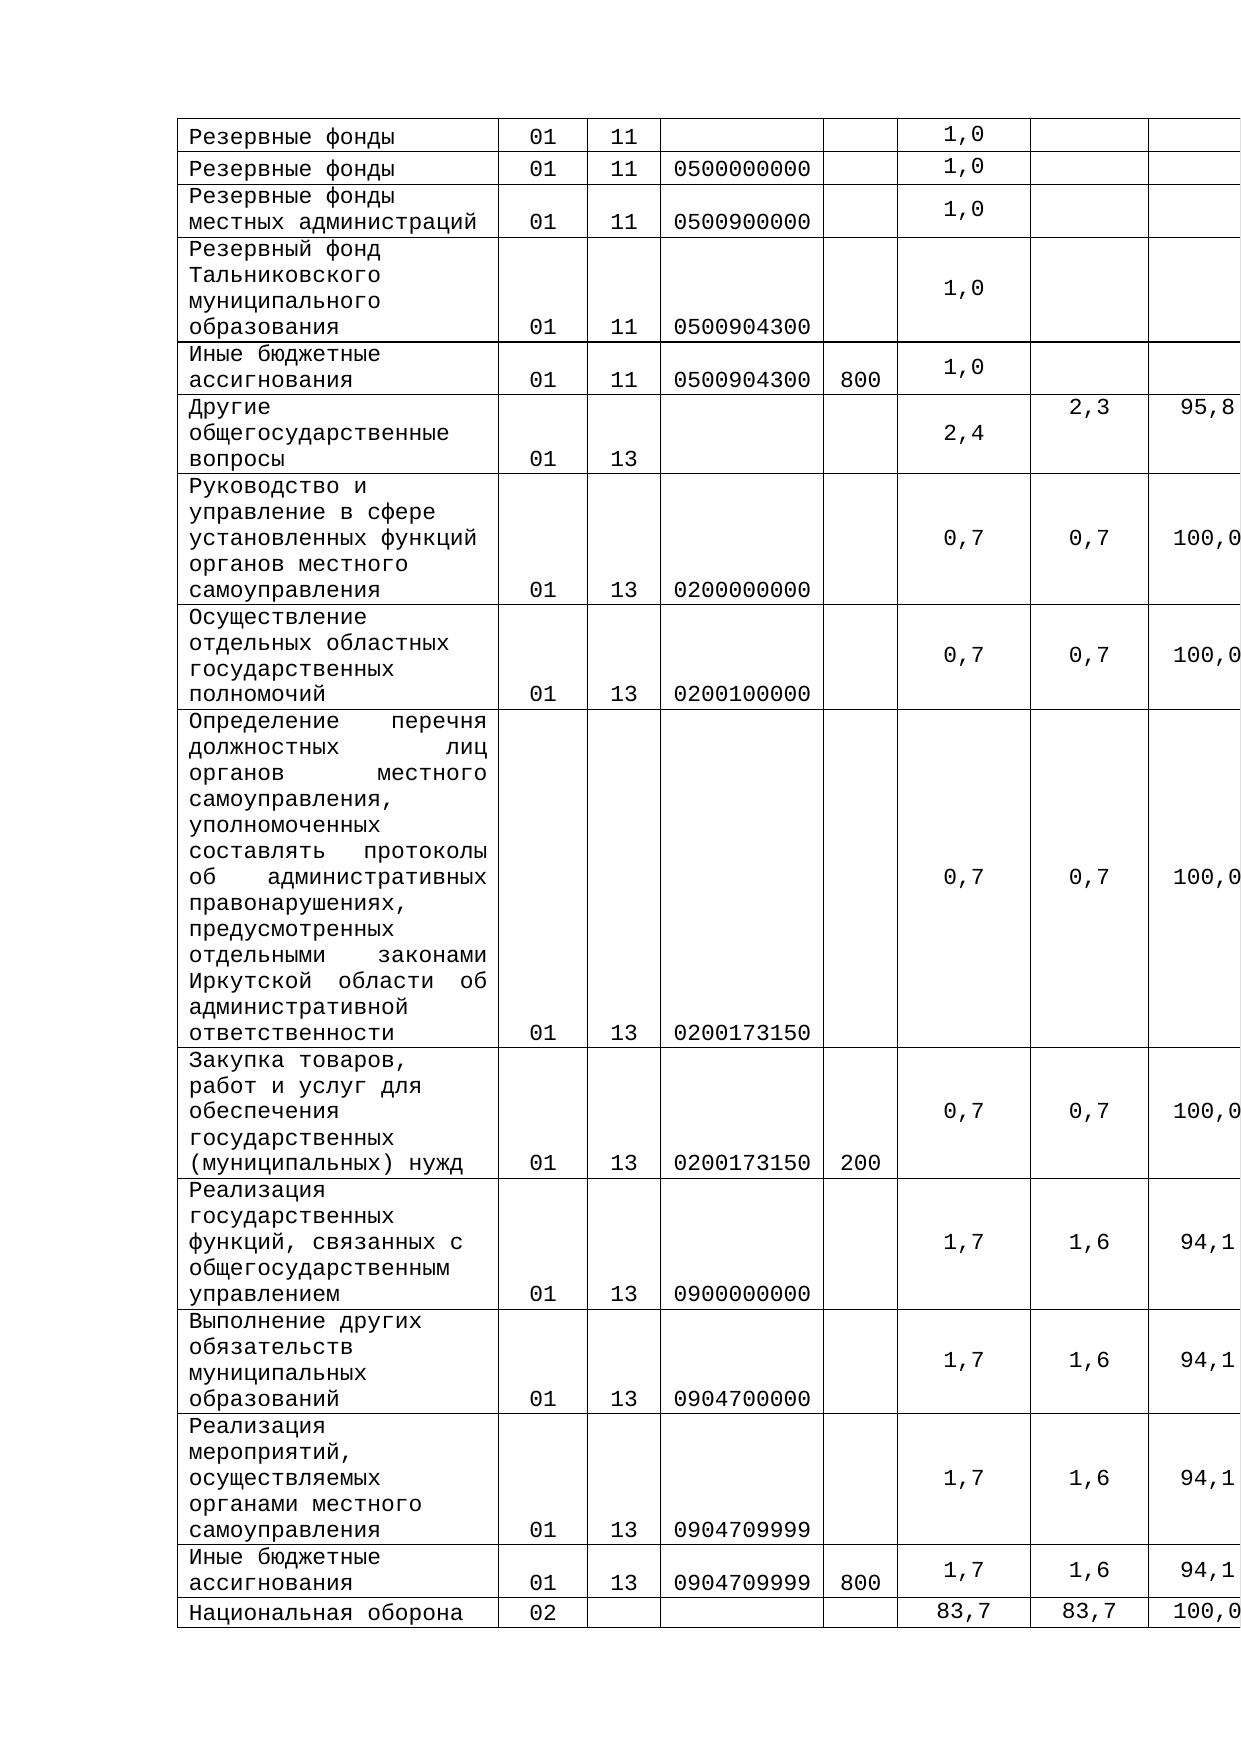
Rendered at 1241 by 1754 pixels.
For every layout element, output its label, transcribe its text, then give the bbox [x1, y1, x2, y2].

table_cell 0,7 [898, 1048, 1030, 1178]
table_cell 1,6 [1031, 1179, 1148, 1308]
table_cell 0,7 [898, 474, 1030, 604]
table_cell 1,0 [898, 343, 1030, 394]
table_cell 0500904300 [661, 343, 823, 394]
table_cell 01 [499, 1048, 587, 1178]
table_cell [588, 1598, 660, 1627]
table_cell 0200173150 [661, 1048, 823, 1178]
table_cell Резервные фонды [178, 152, 498, 184]
table_cell 83,7 [1031, 1598, 1148, 1627]
table_cell 0904700000 [661, 1310, 823, 1413]
table_cell [1031, 152, 1148, 184]
table_cell [824, 1310, 897, 1413]
table_cell 01 [499, 1179, 587, 1308]
table_cell Резервные фонды [178, 119, 498, 151]
table_cell 0900000000 [661, 1179, 823, 1308]
table_cell 11 [588, 119, 660, 151]
table_cell 01 [499, 1545, 587, 1597]
table_cell 01 [499, 605, 587, 709]
table_cell 0200100000 [661, 605, 823, 709]
table_cell [1031, 185, 1148, 237]
table_cell [824, 238, 897, 341]
table_cell 1,6 [1031, 1414, 1148, 1544]
table_cell 0,7 [898, 710, 1030, 1047]
table_cell Осуществление отдельных областных государственных полномочий [178, 605, 498, 709]
table_cell 13 [588, 1048, 660, 1178]
table_cell 0,7 [1031, 1048, 1148, 1178]
table_cell 1,0 [898, 152, 1030, 184]
table_cell 1,6 [1031, 1310, 1148, 1413]
table_cell 0500000000 [661, 152, 823, 184]
table_cell 01 [499, 1310, 587, 1413]
table_cell [824, 1414, 897, 1544]
table_cell 1,0 [898, 185, 1030, 237]
table_cell 13 [588, 474, 660, 604]
table_cell 1,6 [1031, 1545, 1148, 1597]
table_cell Иные бюджетные ассигнования [178, 343, 498, 394]
table_cell 13 [588, 1414, 660, 1544]
table_cell 13 [588, 1545, 660, 1597]
table_cell Резервные фонды местных администраций [178, 185, 498, 237]
table_cell 83,7 [898, 1598, 1030, 1627]
table_cell 100,0 [1149, 1598, 1240, 1627]
table_cell [661, 119, 823, 151]
table_cell 01 [499, 710, 587, 1047]
table_cell 0500900000 [661, 185, 823, 237]
table_cell 13 [588, 605, 660, 709]
table_cell 800 [824, 1545, 897, 1597]
table_cell 0,7 [1031, 710, 1148, 1047]
table_cell 11 [588, 185, 660, 237]
table_cell [661, 395, 823, 473]
table_cell 100,0 [1149, 1048, 1240, 1178]
table_cell [824, 152, 897, 184]
table_cell Другие общегосударственные вопросы [178, 395, 498, 473]
table_cell 11 [588, 238, 660, 341]
table_cell Национальная оборона [178, 1598, 498, 1627]
table_cell [824, 1179, 897, 1308]
table_cell Выполнение других обязательств муниципальных образований [178, 1310, 498, 1413]
table_cell [1031, 119, 1148, 151]
table_cell 0200173150 [661, 710, 823, 1047]
table_cell Руководство и управление в сфере установленных функций органов местного самоуправления [178, 474, 498, 604]
table_cell 13 [588, 395, 660, 473]
table_cell 01 [499, 152, 587, 184]
table_cell 1,7 [898, 1414, 1030, 1544]
table_cell 1,0 [898, 119, 1030, 151]
table_cell [824, 119, 897, 151]
table_cell Реализация мероприятий, осуществляемых органами местного самоуправления [178, 1414, 498, 1544]
table_cell 01 [499, 185, 587, 237]
table_cell 01 [499, 238, 587, 341]
table_cell 0,7 [1031, 474, 1148, 604]
table_cell [1031, 238, 1148, 341]
table_cell 94,1 [1149, 1310, 1240, 1413]
table_cell [824, 395, 897, 473]
table_cell [1149, 119, 1240, 151]
table_cell 2,4 [898, 395, 1030, 473]
table_cell 0,7 [1031, 605, 1148, 709]
table_cell 01 [499, 119, 587, 151]
table_cell [1149, 152, 1240, 184]
table_cell Определение перечня должностных лиц органов местного самоуправления, уполномоченных составлять протоколы об административных правонарушениях, предусмотренных отдельными законами Иркутской области об административной ответственности [178, 710, 498, 1047]
table_cell 01 [499, 474, 587, 604]
table_cell 95,8 [1149, 395, 1240, 473]
table_cell 0200000000 [661, 474, 823, 604]
table_cell 2,3 [1031, 395, 1148, 473]
table_cell [1149, 185, 1240, 237]
table_cell [1149, 343, 1240, 394]
table_cell 11 [588, 152, 660, 184]
table_cell 1,7 [898, 1179, 1030, 1308]
table_cell 1,7 [898, 1310, 1030, 1413]
table_cell 13 [588, 1310, 660, 1413]
table_cell 100,0 [1149, 710, 1240, 1047]
table_cell 01 [499, 1414, 587, 1544]
table_cell 1,0 [898, 238, 1030, 341]
table_cell [824, 185, 897, 237]
table_cell 94,1 [1149, 1179, 1240, 1308]
table_cell 0500904300 [661, 238, 823, 341]
table_cell 0,7 [898, 605, 1030, 709]
table_cell 800 [824, 343, 897, 394]
table_cell 94,1 [1149, 1414, 1240, 1544]
table_cell Закупка товаров, работ и услуг для обеспечения государственных (муниципальных) нужд [178, 1048, 498, 1178]
table_cell [1149, 238, 1240, 341]
table_cell [824, 710, 897, 1047]
table_cell 02 [499, 1598, 587, 1627]
table_cell 200 [824, 1048, 897, 1178]
table_cell 11 [588, 343, 660, 394]
table_cell 01 [499, 343, 587, 394]
table_cell [661, 1598, 823, 1627]
table_cell 94,1 [1149, 1545, 1240, 1597]
table_cell 0904709999 [661, 1414, 823, 1544]
table_cell [824, 605, 897, 709]
table_cell 0904709999 [661, 1545, 823, 1597]
table_cell 1,7 [898, 1545, 1030, 1597]
table_cell 13 [588, 1179, 660, 1308]
table_cell Резервный фонд Тальниковского муниципального образования [178, 238, 498, 341]
table_cell 01 [499, 395, 587, 473]
table_cell Иные бюджетные ассигнования [178, 1545, 498, 1597]
table_cell Реализация государственных функций, связанных с общегосударственным управлением [178, 1179, 498, 1308]
table_cell [824, 474, 897, 604]
table_cell 100,0 [1149, 605, 1240, 709]
table_cell 13 [588, 710, 660, 1047]
table_cell [824, 1598, 897, 1627]
table_cell 100,0 [1149, 474, 1240, 604]
table_cell [1031, 343, 1148, 394]
